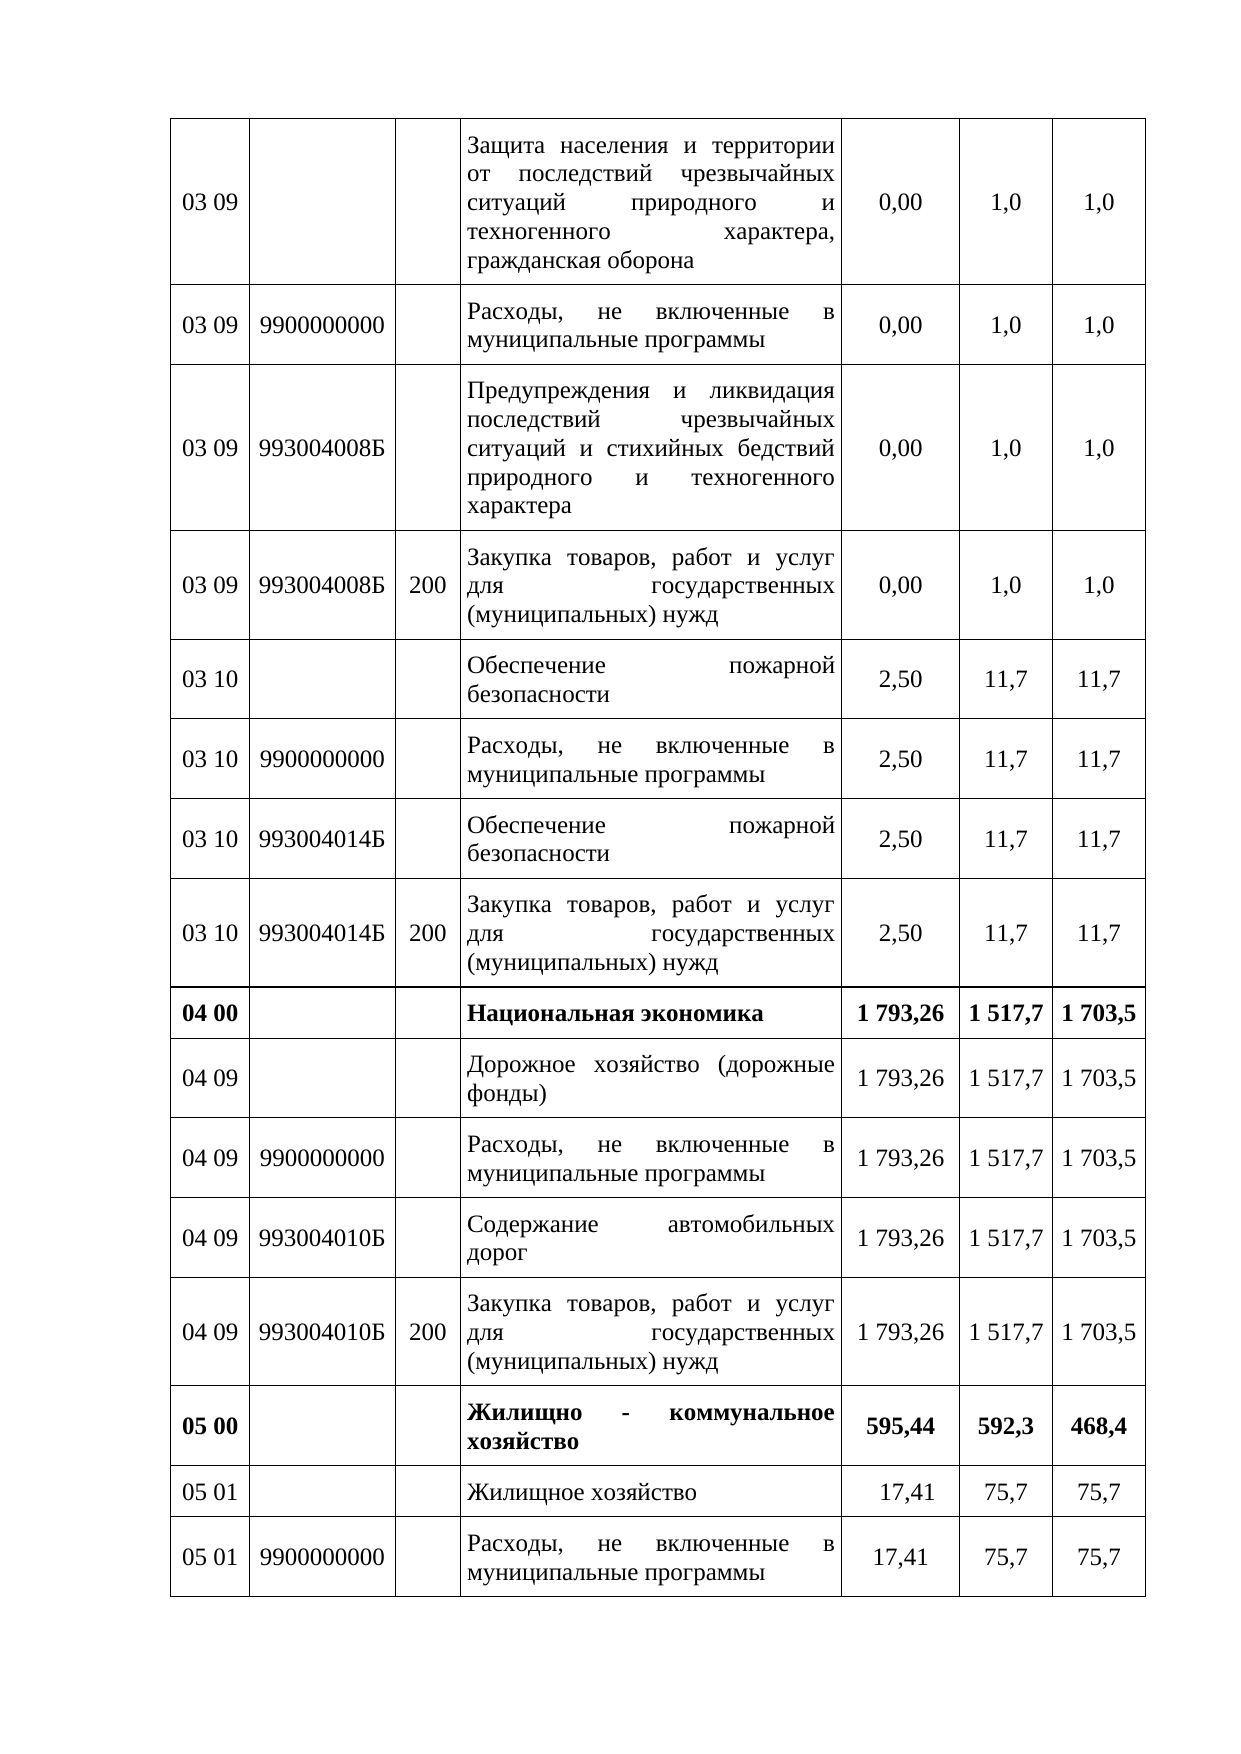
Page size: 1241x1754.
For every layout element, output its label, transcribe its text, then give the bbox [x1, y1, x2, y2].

table_cell 1,0 [960, 531, 1052, 638]
table_cell Содержание автомобильных дорог [461, 1198, 841, 1277]
table_cell 03 10 [171, 799, 249, 878]
table_cell 11,7 [960, 799, 1052, 878]
table_cell 03 10 [171, 719, 249, 798]
table_cell 2,50 [842, 799, 959, 878]
table_cell 03 09 [171, 365, 249, 530]
table_cell Защита населения и территории от последствий чрезвычайных ситуаций природного и техногенного характера, гражданская оборона [461, 119, 841, 284]
table_cell 11,7 [1053, 719, 1145, 798]
table_cell 1 793,26 [842, 1278, 959, 1385]
table_cell Расходы, не включенные в муниципальные программы [461, 1517, 841, 1596]
table_cell 993004014Б [250, 879, 395, 986]
table_cell 1 517,7 [960, 1118, 1052, 1197]
table_cell 1 517,7 [960, 1278, 1052, 1385]
table_cell 1,0 [960, 285, 1052, 364]
table_cell 1 793,26 [842, 1118, 959, 1197]
table_cell 1 517,7 [960, 1039, 1052, 1117]
table_cell 03 10 [171, 879, 249, 986]
table_cell Предупреждения и ликвидация последствий чрезвычайных ситуаций и стихийных бедствий природного и техногенного характера [461, 365, 841, 530]
table_cell 0,00 [842, 365, 959, 530]
table_cell 17,41 [842, 1466, 959, 1516]
table_cell [250, 1386, 395, 1465]
table_cell [396, 119, 460, 284]
table_cell 1,0 [1053, 285, 1145, 364]
table_cell 03 09 [171, 285, 249, 364]
table_cell 1,0 [1053, 119, 1145, 284]
table_cell 75,7 [960, 1517, 1052, 1596]
table_cell 04 00 [171, 988, 249, 1037]
table_cell 993004010Б [250, 1278, 395, 1385]
table_cell 2,50 [842, 719, 959, 798]
table_cell 1,0 [1053, 531, 1145, 638]
table_cell 993004010Б [250, 1198, 395, 1277]
table_cell 9900000000 [250, 1118, 395, 1197]
table_cell 1 703,5 [1053, 1118, 1145, 1197]
table_cell 1,0 [960, 119, 1052, 284]
table_cell 9900000000 [250, 719, 395, 798]
table_cell Закупка товаров, работ и услуг для государственных (муниципальных) нужд [461, 1278, 841, 1385]
table_cell Закупка товаров, работ и услуг для государственных (муниципальных) нужд [461, 879, 841, 986]
table_cell 75,7 [1053, 1517, 1145, 1596]
table_cell Жилищное хозяйство [461, 1466, 841, 1516]
table_cell 11,7 [1053, 640, 1145, 718]
table_cell 200 [396, 1278, 460, 1385]
table_cell 1 793,26 [842, 1198, 959, 1277]
table_cell 200 [396, 879, 460, 986]
table_cell 0,00 [842, 119, 959, 284]
table_cell Расходы, не включенные в муниципальные программы [461, 1118, 841, 1197]
table_cell [396, 1517, 460, 1596]
table_cell 1,0 [1053, 365, 1145, 530]
table_cell 11,7 [960, 640, 1052, 718]
table_cell [396, 365, 460, 530]
table_cell 04 09 [171, 1278, 249, 1385]
table_cell [250, 988, 395, 1037]
table_cell [250, 640, 395, 718]
table_cell 11,7 [960, 879, 1052, 986]
table_cell 04 09 [171, 1039, 249, 1117]
table_cell 03 09 [171, 531, 249, 638]
table_cell [396, 1118, 460, 1197]
table_cell 2,50 [842, 879, 959, 986]
table_cell 592,3 [960, 1386, 1052, 1465]
table_cell 468,4 [1053, 1386, 1145, 1465]
table_cell [396, 640, 460, 718]
table_cell 04 09 [171, 1118, 249, 1197]
table_cell [250, 1466, 395, 1516]
table_cell 1 517,7 [960, 1198, 1052, 1277]
table_cell 2,50 [842, 640, 959, 718]
table_cell [396, 1386, 460, 1465]
table_cell [396, 988, 460, 1037]
table_cell Жилищно - коммунальное хозяйство [461, 1386, 841, 1465]
table_cell Дорожное хозяйство (дорожные фонды) [461, 1039, 841, 1117]
table_cell 11,7 [1053, 799, 1145, 878]
table_cell 993004014Б [250, 799, 395, 878]
table_cell Обеспечение пожарной безопасности [461, 640, 841, 718]
table_cell 993004008Б [250, 531, 395, 638]
table_cell 9900000000 [250, 1517, 395, 1596]
table_cell Закупка товаров, работ и услуг для государственных (муниципальных) нужд [461, 531, 841, 638]
table_cell 03 10 [171, 640, 249, 718]
table_cell 0,00 [842, 531, 959, 638]
table_cell 75,7 [1053, 1466, 1145, 1516]
table_cell 05 01 [171, 1466, 249, 1516]
table_cell [396, 1466, 460, 1516]
table_cell 595,44 [842, 1386, 959, 1465]
table_cell Расходы, не включенные в муниципальные программы [461, 285, 841, 364]
table_cell 993004008Б [250, 365, 395, 530]
table_cell 1 703,5 [1053, 988, 1145, 1037]
table_cell [396, 1039, 460, 1117]
table_cell 1 703,5 [1053, 1198, 1145, 1277]
table_cell [396, 799, 460, 878]
table_cell [250, 119, 395, 284]
table_cell 1 703,5 [1053, 1039, 1145, 1117]
table_cell [396, 285, 460, 364]
table_cell Национальная экономика [461, 988, 841, 1037]
table_cell 05 00 [171, 1386, 249, 1465]
table_cell 1 793,26 [842, 1039, 959, 1117]
table_cell [396, 1198, 460, 1277]
table_cell [396, 719, 460, 798]
table_cell 17,41 [842, 1517, 959, 1596]
table_cell 03 09 [171, 119, 249, 284]
table_cell [250, 1039, 395, 1117]
table_cell 11,7 [960, 719, 1052, 798]
table_cell 1,0 [960, 365, 1052, 530]
table_cell Обеспечение пожарной безопасности [461, 799, 841, 878]
table_cell 200 [396, 531, 460, 638]
table_cell 1 703,5 [1053, 1278, 1145, 1385]
table_cell 0,00 [842, 285, 959, 364]
table_cell 9900000000 [250, 285, 395, 364]
table_cell Расходы, не включенные в муниципальные программы [461, 719, 841, 798]
table_cell 11,7 [1053, 879, 1145, 986]
table_cell 1 793,26 [842, 988, 959, 1037]
table_cell 1 517,7 [960, 988, 1052, 1037]
table_cell 05 01 [171, 1517, 249, 1596]
table_cell 04 09 [171, 1198, 249, 1277]
table_cell 75,7 [960, 1466, 1052, 1516]
